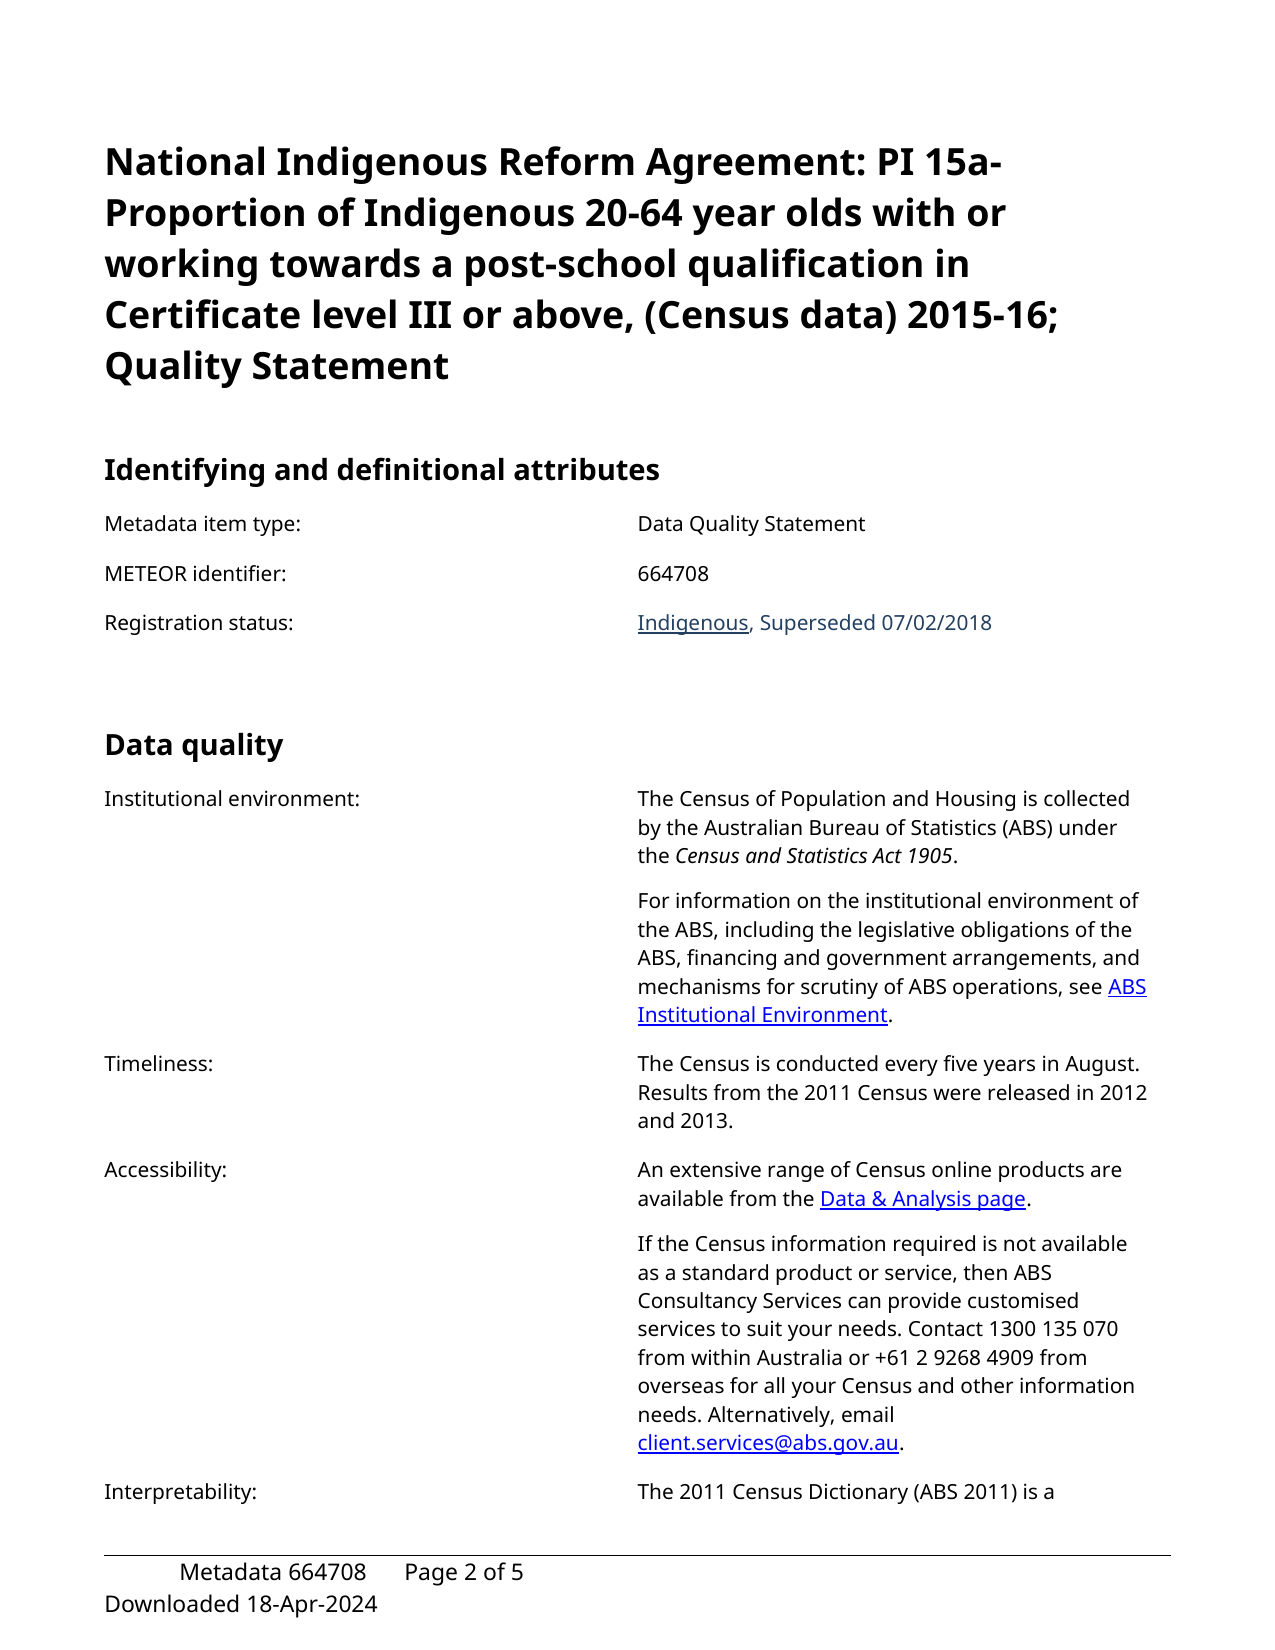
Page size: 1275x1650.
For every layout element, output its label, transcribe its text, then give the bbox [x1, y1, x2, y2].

table_cell METEOR identifier: [93, 548, 626, 598]
table_cell The Census of Population and Housing is collected by the Australian Bureau of Statistics (ABS) under the Census and Statistics Act 1905. For information on the institutional environment of the ABS, including the legislative obligations of the ABS, financing and government arrangements, and mechanisms for scrutiny of ABS operations, see ABS Institutional Environment. [626, 774, 1159, 1039]
table_cell Interpretability: [93, 1467, 626, 1516]
table_cell The Census is conducted every five years in August. Results from the 2011 Census were released in 2012 and 2013. [626, 1039, 1159, 1145]
table_cell 664708 [626, 548, 1159, 598]
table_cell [626, 1467, 1159, 1516]
table_header Data quality [93, 678, 1159, 774]
subtitle National Indigenous Reform Agreement: PI 15a-Proportion of Indigenous 20-64 year olds with or working towards a post-school qualification in Certificate level III or above, (Census data) 2015-16; Quality Statement [104, 135, 1171, 391]
table_cell Timeliness: [93, 1039, 626, 1145]
table_cell Data Quality Statement [626, 499, 1159, 548]
table_cell Indigenous, Superseded 07/02/2018 [626, 598, 1159, 647]
table_cell An extensive range of Census online products are available from the Data & Analysis page. If the Census information required is not available as a standard product or service, then ABS Consultancy Services can provide customised services to suit your needs. Contact 1300 135 070 from within Australia or +61 2 9268 4909 from overseas for all your Census and other information needs. Alternatively, email client.services@abs.gov.au. [626, 1145, 1159, 1467]
table_cell Registration status: [93, 598, 626, 647]
table_cell Institutional environment: [93, 774, 626, 1039]
table_cell Metadata item type: [93, 499, 626, 548]
table_cell Accessibility: [93, 1145, 626, 1467]
table_header Identifying and definitional attributes [93, 403, 1159, 499]
